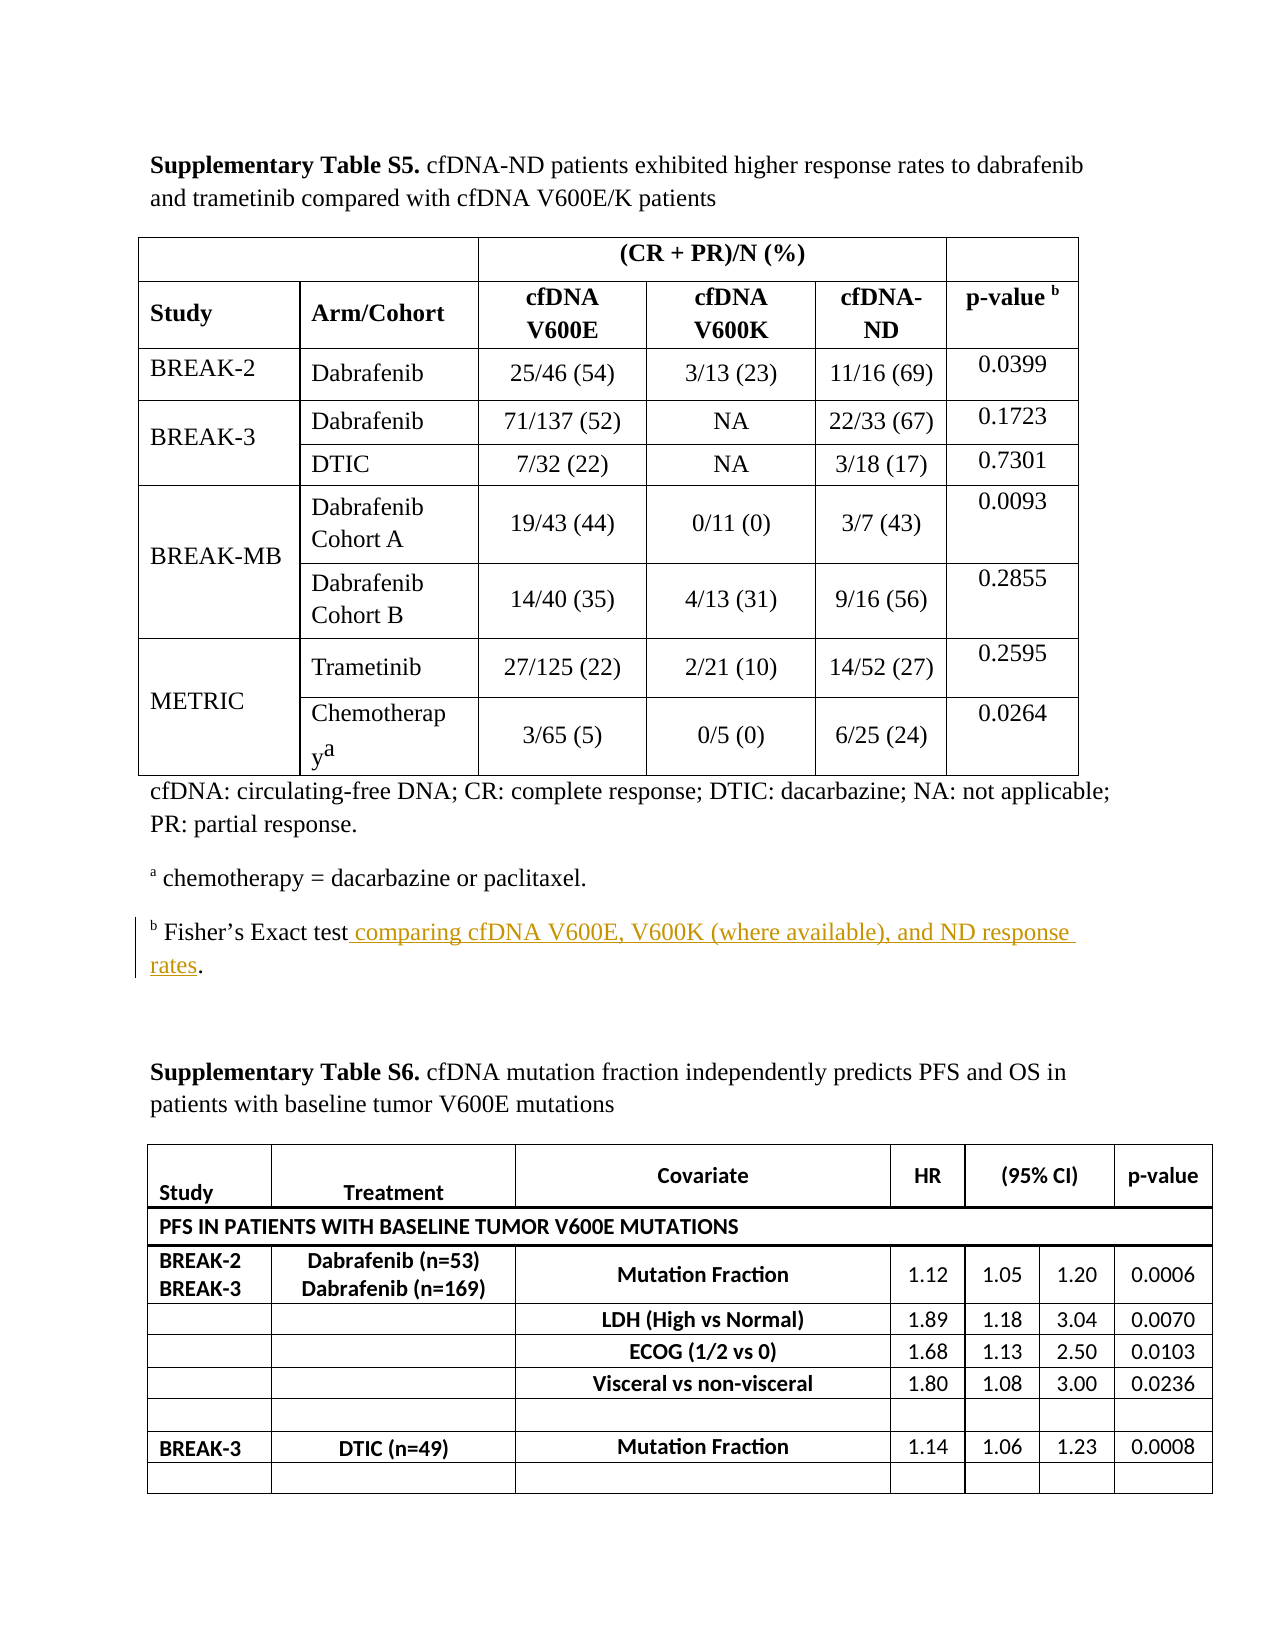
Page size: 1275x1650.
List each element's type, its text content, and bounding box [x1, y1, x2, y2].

table_cell 0.0093 [947, 486, 1078, 562]
table_cell [272, 1399, 515, 1431]
table_cell Study [139, 282, 299, 348]
table_cell DTIC [301, 445, 478, 485]
table_cell 3.04 [1040, 1304, 1114, 1334]
table_cell [516, 1463, 890, 1493]
table_cell 11/16 (69) [816, 349, 946, 400]
table_cell 0.7301 [947, 445, 1078, 485]
table_cell 0.0103 [1115, 1335, 1212, 1367]
table_cell 1.05 [966, 1247, 1039, 1303]
table_cell [966, 1463, 1039, 1493]
table_cell 2/21 (10) [647, 639, 815, 697]
table_cell 9/16 (56) [816, 564, 946, 637]
table_cell NA [647, 401, 815, 444]
text b Fisher’s Exact test. [150, 917, 1125, 978]
table_cell 1.68 [891, 1335, 964, 1367]
table_cell BREAK-MB [139, 486, 299, 637]
table_cell PFS IN PATIENTS WITH BASELINE TUMOR V600E MUTATIONS [148, 1209, 1212, 1243]
table_cell 1.08 [966, 1368, 1039, 1398]
table_cell 0.1723 [947, 401, 1078, 444]
table_cell 1.06 [966, 1432, 1039, 1462]
table_cell 3/7 (43) [816, 486, 946, 562]
table_cell METRIC [139, 639, 299, 775]
table_cell [1040, 1399, 1114, 1431]
table_cell DTIC (n=49) [272, 1432, 515, 1462]
table_cell [272, 1335, 515, 1367]
table_cell 27/125 (22) [479, 639, 646, 697]
table_cell [966, 1399, 1039, 1431]
table_cell 0.0236 [1115, 1368, 1212, 1398]
table_header (CR + PR)/N (%) [479, 238, 946, 281]
table_header [947, 238, 1078, 281]
table_cell Dabrafenib Cohort A [301, 486, 478, 562]
table_cell Dabrafenib Cohort B [301, 564, 478, 637]
table_cell 1.80 [891, 1368, 964, 1398]
table_cell [516, 1399, 890, 1431]
table_cell 0.2855 [947, 564, 1078, 637]
table_header p-value [1115, 1145, 1212, 1206]
table_cell 1.14 [891, 1432, 964, 1462]
table_cell 14/52 (27) [816, 639, 946, 697]
table_cell 71/137 (52) [479, 401, 646, 444]
table_cell [148, 1304, 271, 1334]
table_header Study [148, 1145, 271, 1206]
text cfDNA: circulating-free DNA; CR: complete response; DTIC: dacarbazine; NA: not applicable; PR: partial response. [150, 776, 1125, 838]
table_cell 0/11 (0) [647, 486, 815, 562]
table_cell Mutation Fraction [516, 1247, 890, 1303]
table_cell 6/25 (24) [816, 698, 946, 775]
table_cell 3/65 (5) [479, 698, 646, 775]
table_cell 7/32 (22) [479, 445, 646, 485]
table_cell 0.0399 [947, 349, 1078, 400]
table_header (95% CI) [966, 1145, 1114, 1206]
table_cell 1.23 [1040, 1432, 1114, 1462]
table_cell [1115, 1399, 1212, 1431]
table_cell Trametinib [301, 639, 478, 697]
table_cell cfDNA V600K [647, 282, 815, 348]
table_cell 4/13 (31) [647, 564, 815, 637]
table_cell 19/43 (44) [479, 486, 646, 562]
table_cell p-value b [947, 282, 1078, 348]
table_cell BREAK-2 [139, 349, 299, 400]
table_cell 0.0264 [947, 698, 1078, 775]
table_cell 25/46 (54) [479, 349, 646, 400]
table_cell [1115, 1463, 1212, 1493]
table_cell cfDNA V600E [479, 282, 646, 348]
table_cell 3/18 (17) [816, 445, 946, 485]
table_cell 0/5 (0) [647, 698, 815, 775]
table_cell [148, 1368, 271, 1398]
text Supplementary Table S5. cfDNA-ND patients exhibited higher response rates to dabrafenib and trametinib compared with cfDNA V600E/K patients [150, 150, 1125, 212]
text Supplementary Table S6. cfDNA mutation fraction independently predicts PFS and OS in patients with baseline tumor V600E mutations [150, 1057, 1125, 1118]
table_header Treatment [272, 1145, 515, 1206]
table_cell 0.0008 [1115, 1432, 1212, 1462]
table_cell cfDNA-ND [816, 282, 946, 348]
table_cell BREAK-3 [148, 1432, 271, 1462]
table_cell 3.00 [1040, 1368, 1114, 1398]
text a chemotherapy = dacarbazine or paclitaxel. [150, 863, 1125, 892]
table_header [139, 238, 478, 281]
table_cell 1.12 [891, 1247, 964, 1303]
table_cell LDH (High vs Normal) [516, 1304, 890, 1334]
table_cell ECOG (1/2 vs 0) [516, 1335, 890, 1367]
table_cell [148, 1463, 271, 1493]
table_cell 0.0006 [1115, 1247, 1212, 1303]
table_cell [891, 1463, 964, 1493]
table_cell Mutation Fraction [516, 1432, 890, 1462]
table_cell [272, 1368, 515, 1398]
table_cell 2.50 [1040, 1335, 1114, 1367]
table_cell BREAK-3 [139, 401, 299, 485]
table_cell [272, 1304, 515, 1334]
table_cell 1.89 [891, 1304, 964, 1334]
table_cell [891, 1399, 964, 1431]
table_cell Dabrafenib (n=53) Dabrafenib (n=169) [272, 1247, 515, 1303]
table_cell [272, 1463, 515, 1493]
table_cell [148, 1335, 271, 1367]
table_cell 1.20 [1040, 1247, 1114, 1303]
table_cell Dabrafenib [301, 401, 478, 444]
table_cell Dabrafenib [301, 349, 478, 400]
table_cell 22/33 (67) [816, 401, 946, 444]
table_header Covariate [516, 1145, 890, 1206]
table_cell NA [647, 445, 815, 485]
table_cell 0.2595 [947, 639, 1078, 697]
table_cell 3/13 (23) [647, 349, 815, 400]
table_cell [1040, 1463, 1114, 1493]
table_cell 1.13 [966, 1335, 1039, 1367]
table_cell [148, 1399, 271, 1431]
table_cell BREAK-2 BREAK-3 [148, 1247, 271, 1303]
table_cell 0.0070 [1115, 1304, 1212, 1334]
table_cell Visceral vs non-visceral [516, 1368, 890, 1398]
table_cell 1.18 [966, 1304, 1039, 1334]
table_cell Chemotherapya [301, 698, 478, 775]
table_cell 14/40 (35) [479, 564, 646, 637]
table_header HR [891, 1145, 964, 1206]
table_cell Arm/Cohort [301, 282, 478, 348]
